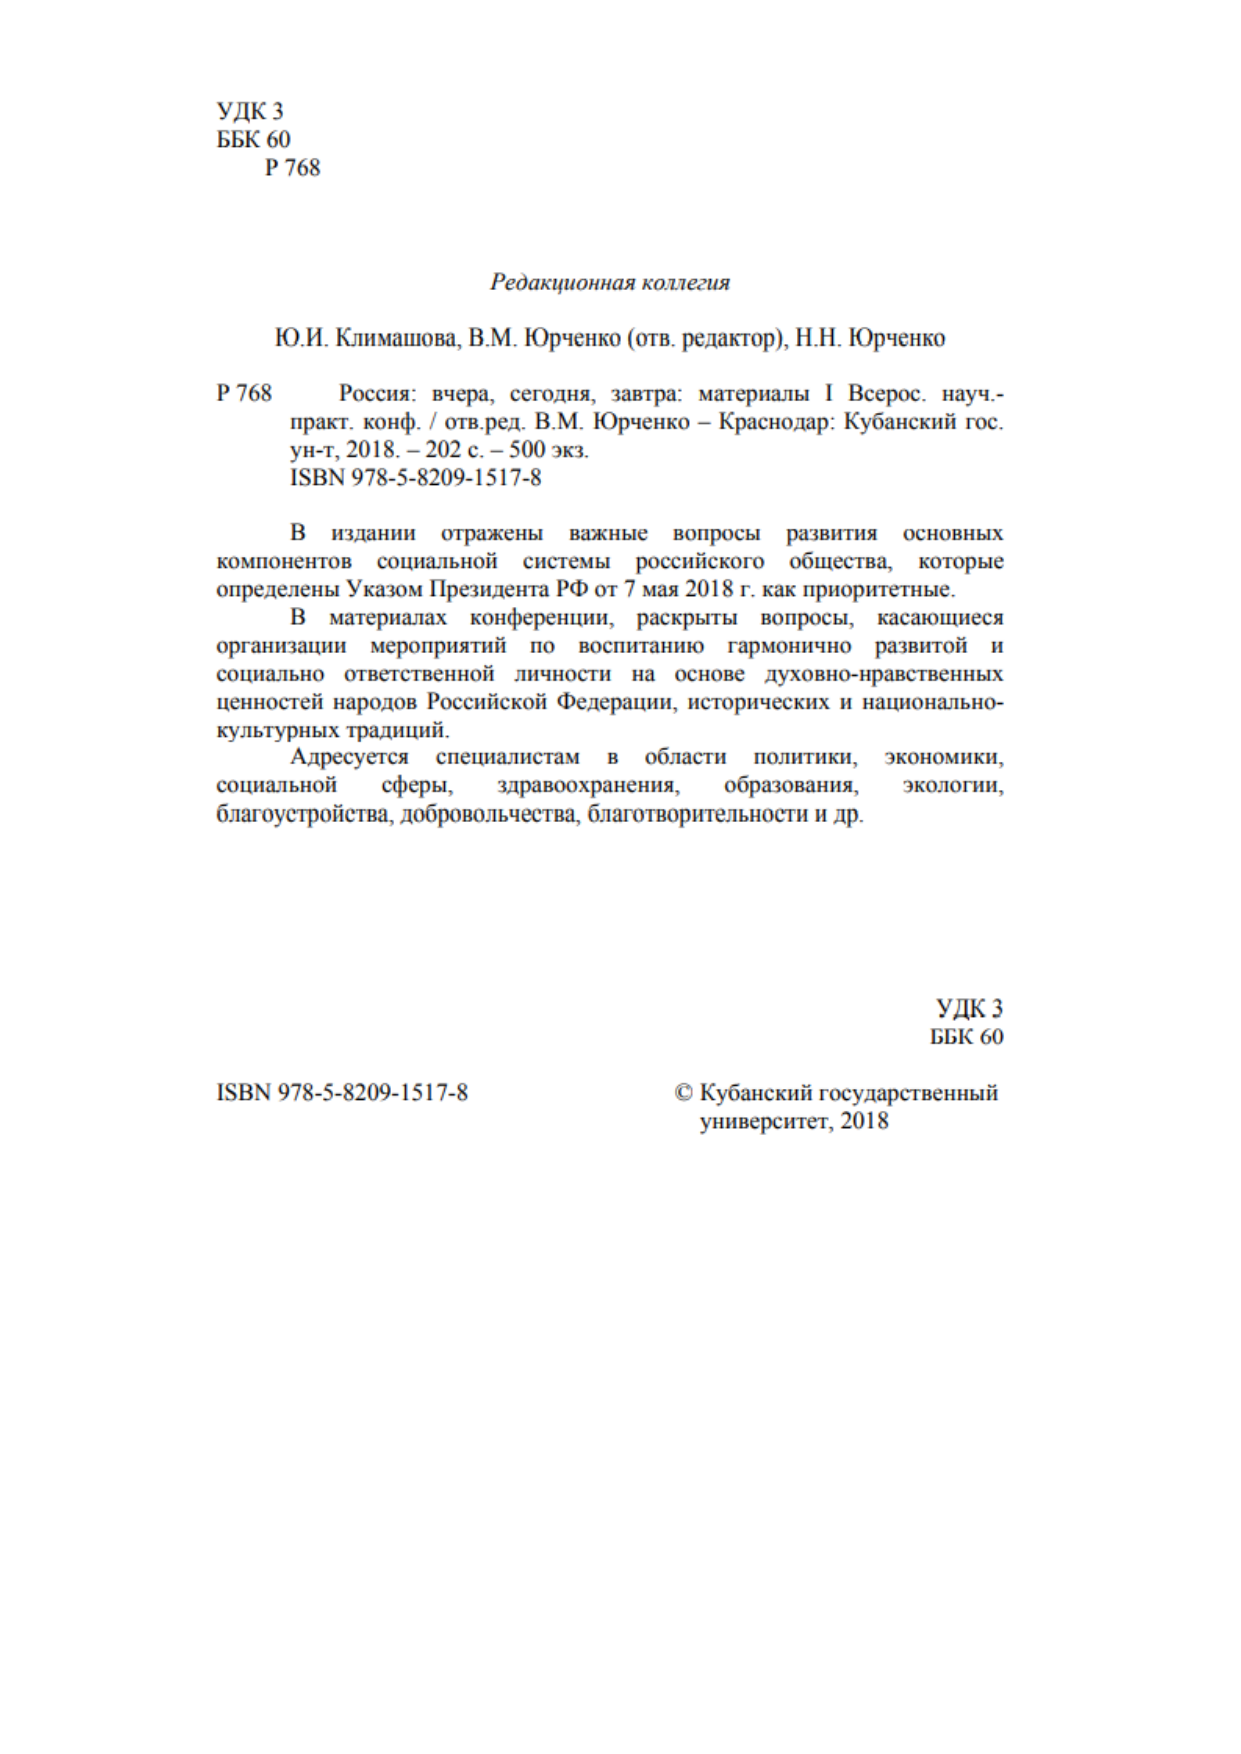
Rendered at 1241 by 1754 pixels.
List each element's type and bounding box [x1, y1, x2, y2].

picture [164, 75, 1076, 1329]
